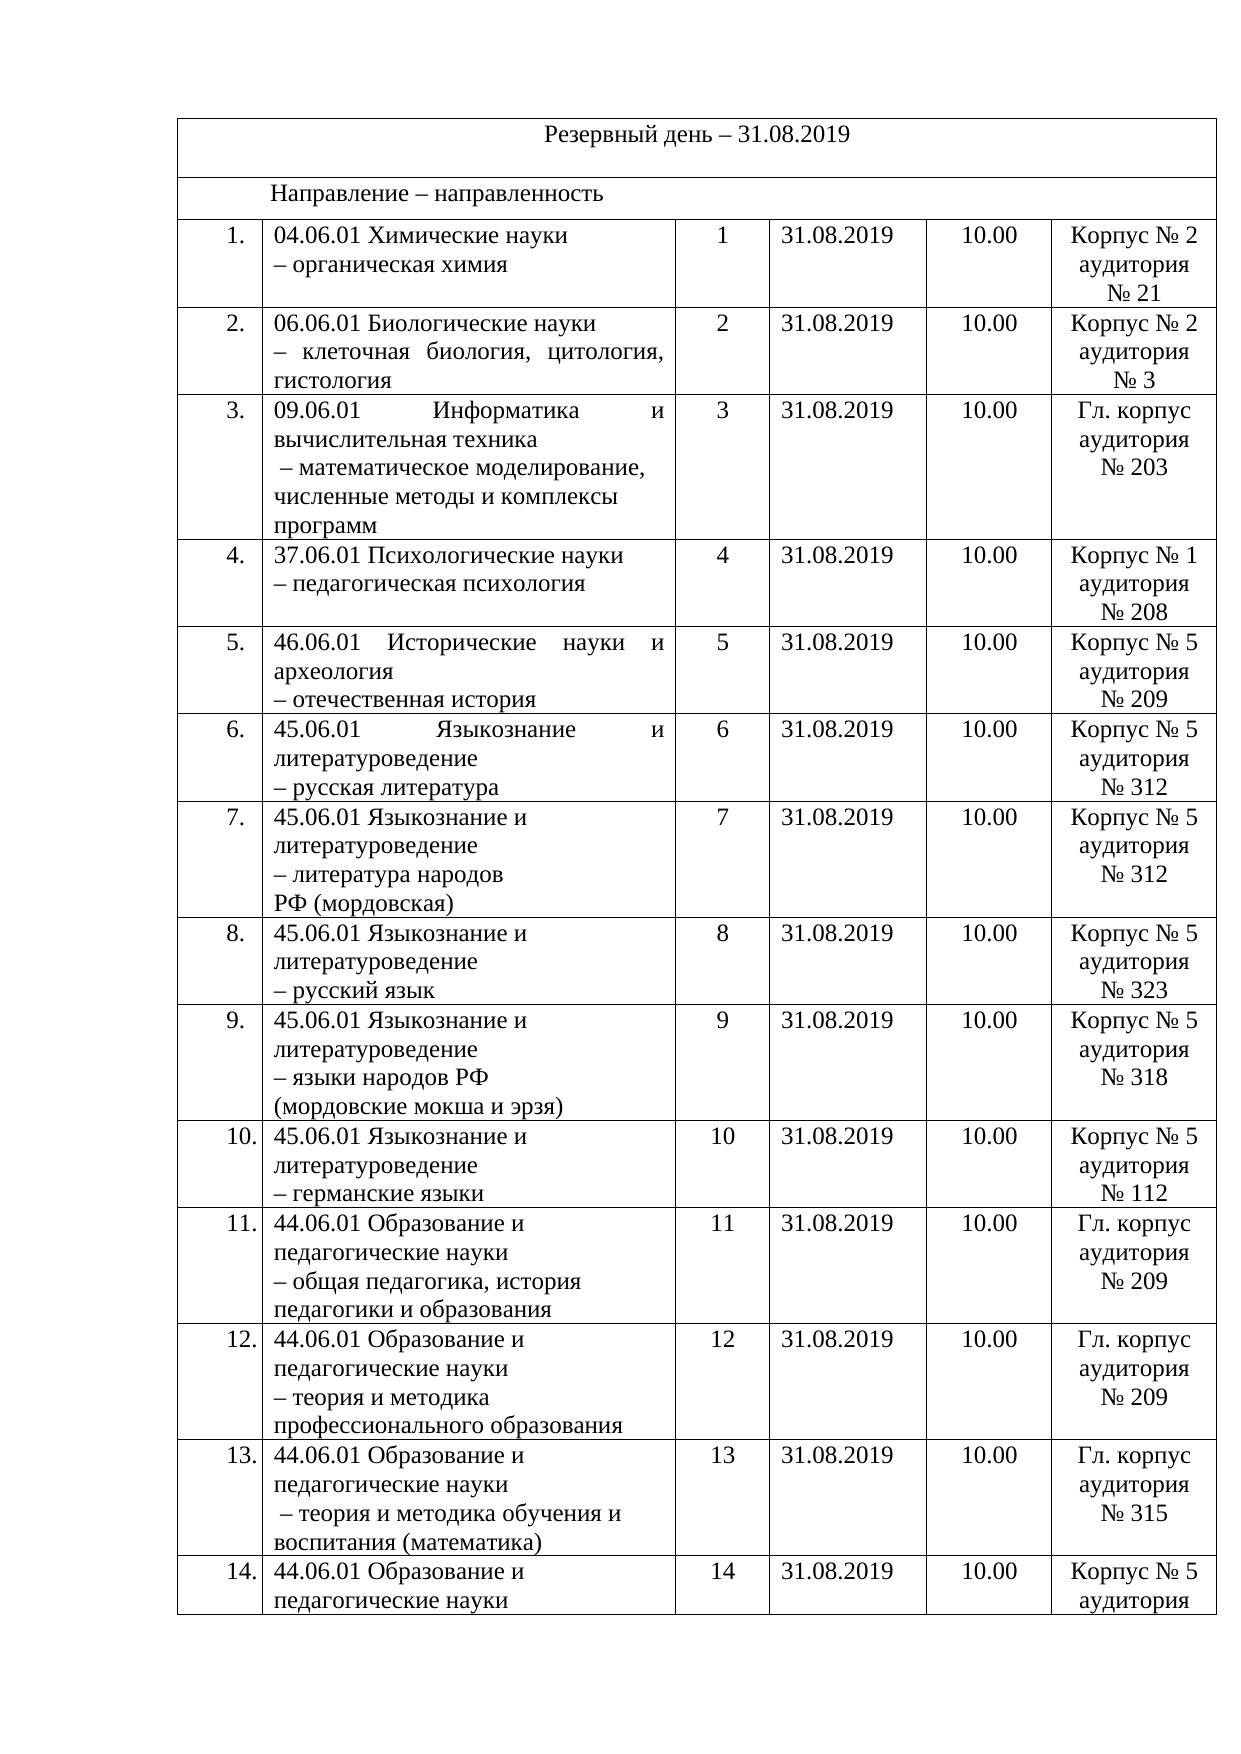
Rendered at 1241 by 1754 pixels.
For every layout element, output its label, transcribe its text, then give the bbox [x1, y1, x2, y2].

table_cell Корпус № 5 аудитория № 312 [1052, 714, 1216, 801]
table_cell [178, 1208, 262, 1323]
table_cell [178, 395, 262, 539]
table_cell Корпус № 1 аудитория № 208 [1052, 540, 1216, 626]
table_cell 31.08.2019 [770, 1005, 926, 1120]
table_cell 13 [676, 1440, 769, 1555]
table_cell 31.08.2019 [770, 220, 926, 307]
table_cell 10.00 [927, 220, 1051, 307]
table_cell 14 [676, 1556, 769, 1614]
table_cell 31.08.2019 [770, 540, 926, 626]
table_cell Корпус № 5 аудитория № 312 [1052, 802, 1216, 917]
table_cell [178, 627, 262, 713]
table_cell 10.00 [927, 1121, 1051, 1207]
table_cell [178, 220, 262, 307]
table_cell 10 [676, 1121, 769, 1207]
table_cell 45.06.01 Языкознание и литературоведение – языки народов РФ (мордовские мокша и эрзя) [263, 1005, 675, 1120]
table_cell 45.06.01 Языкознание и литературоведение – литература народов РФ (мордовская) [263, 802, 675, 917]
table_cell Гл. корпус аудитория № 209 [1052, 1208, 1216, 1323]
table_cell 45.06.01 Языкознание и литературоведение – германские языки [263, 1121, 675, 1207]
table_cell 44.06.01 Образование и педагогические науки – теория и методика профессионального образования [263, 1324, 675, 1439]
table_cell 4 [676, 540, 769, 626]
table_cell 31.08.2019 [770, 627, 926, 713]
table_cell Корпус № 2 аудитория № 3 [1052, 308, 1216, 394]
table_cell 37.06.01 Психологические науки – педагогическая психология [263, 540, 675, 626]
table_cell 10.00 [927, 540, 1051, 626]
table_cell Корпус № 5 аудитория № 209 [1052, 627, 1216, 713]
table_cell 09.06.01 Информатика и вычислительная техника – математическое моделирование, численные методы и комплексы программ [263, 395, 675, 539]
table_cell 10.00 [927, 1005, 1051, 1120]
table_cell 31.08.2019 [770, 395, 926, 539]
table_cell 31.08.2019 [770, 308, 926, 394]
table_cell 10.00 [927, 714, 1051, 801]
table_cell [178, 1556, 262, 1614]
table_cell 10.00 [927, 1440, 1051, 1555]
table_cell 10.00 [927, 1324, 1051, 1439]
table_cell 2 [676, 308, 769, 394]
table_cell 8 [676, 918, 769, 1004]
table_cell 44.06.01 Образование и педагогические науки – общая педагогика, история педагогики и образования [263, 1208, 675, 1323]
table_cell 1 [676, 220, 769, 307]
table_cell [178, 540, 262, 626]
table_cell Корпус № 5 аудитория № 112 [1052, 1121, 1216, 1207]
table_cell 31.08.2019 [770, 802, 926, 917]
table_cell 5 [676, 627, 769, 713]
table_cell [263, 1556, 675, 1614]
table_cell 31.08.2019 [770, 1121, 926, 1207]
table_cell 44.06.01 Образование и педагогические науки – теория и методика обучения и воспитания (математика) [263, 1440, 675, 1555]
table_cell [178, 308, 262, 394]
table_cell Корпус № 5 аудитория № 318 [1052, 1005, 1216, 1120]
table_cell 10.00 [927, 395, 1051, 539]
table_cell 46.06.01 Исторические науки и археология – отечественная история [263, 627, 675, 713]
table_cell 10.00 [927, 1556, 1051, 1614]
table_cell [178, 918, 262, 1004]
table_cell 45.06.01 Языкознание и литературоведение – русская литература [263, 714, 675, 801]
table_cell Гл. корпус аудитория № 209 [1052, 1324, 1216, 1439]
table_cell 31.08.2019 [770, 918, 926, 1004]
table_cell 9 [676, 1005, 769, 1120]
table_cell 31.08.2019 [770, 1556, 926, 1614]
table_cell [178, 714, 262, 801]
table_cell 10.00 [927, 802, 1051, 917]
table_cell 10.00 [927, 308, 1051, 394]
table_cell [178, 1324, 262, 1439]
table_cell 06.06.01 Биологические науки – клеточная биология, цитология, гистология [263, 308, 675, 394]
table_cell 3 [676, 395, 769, 539]
table_cell [178, 802, 262, 917]
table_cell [1052, 1556, 1216, 1614]
table_cell 10.00 [927, 918, 1051, 1004]
table_cell 7 [676, 802, 769, 917]
table_cell [178, 1121, 262, 1207]
table_cell 12 [676, 1324, 769, 1439]
table_cell 10.00 [927, 627, 1051, 713]
table_cell 31.08.2019 [770, 714, 926, 801]
table_cell Корпус № 2 аудитория № 21 [1052, 220, 1216, 307]
table_cell 45.06.01 Языкознание и литературоведение – русский язык [263, 918, 675, 1004]
table_cell Направление – направленность [178, 178, 1216, 219]
table_cell 31.08.2019 [770, 1440, 926, 1555]
table_cell 6 [676, 714, 769, 801]
table_cell Гл. корпус аудитория № 203 [1052, 395, 1216, 539]
table_cell 11 [676, 1208, 769, 1323]
table_cell Гл. корпус аудитория № 315 [1052, 1440, 1216, 1555]
table_cell 04.06.01 Химические науки – органическая химия [263, 220, 675, 307]
table_cell 10.00 [927, 1208, 1051, 1323]
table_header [178, 119, 1216, 177]
table_cell 31.08.2019 [770, 1208, 926, 1323]
table_cell [178, 1440, 262, 1555]
table_cell Корпус № 5 аудитория № 323 [1052, 918, 1216, 1004]
table_cell 31.08.2019 [770, 1324, 926, 1439]
table_cell [178, 1005, 262, 1120]
